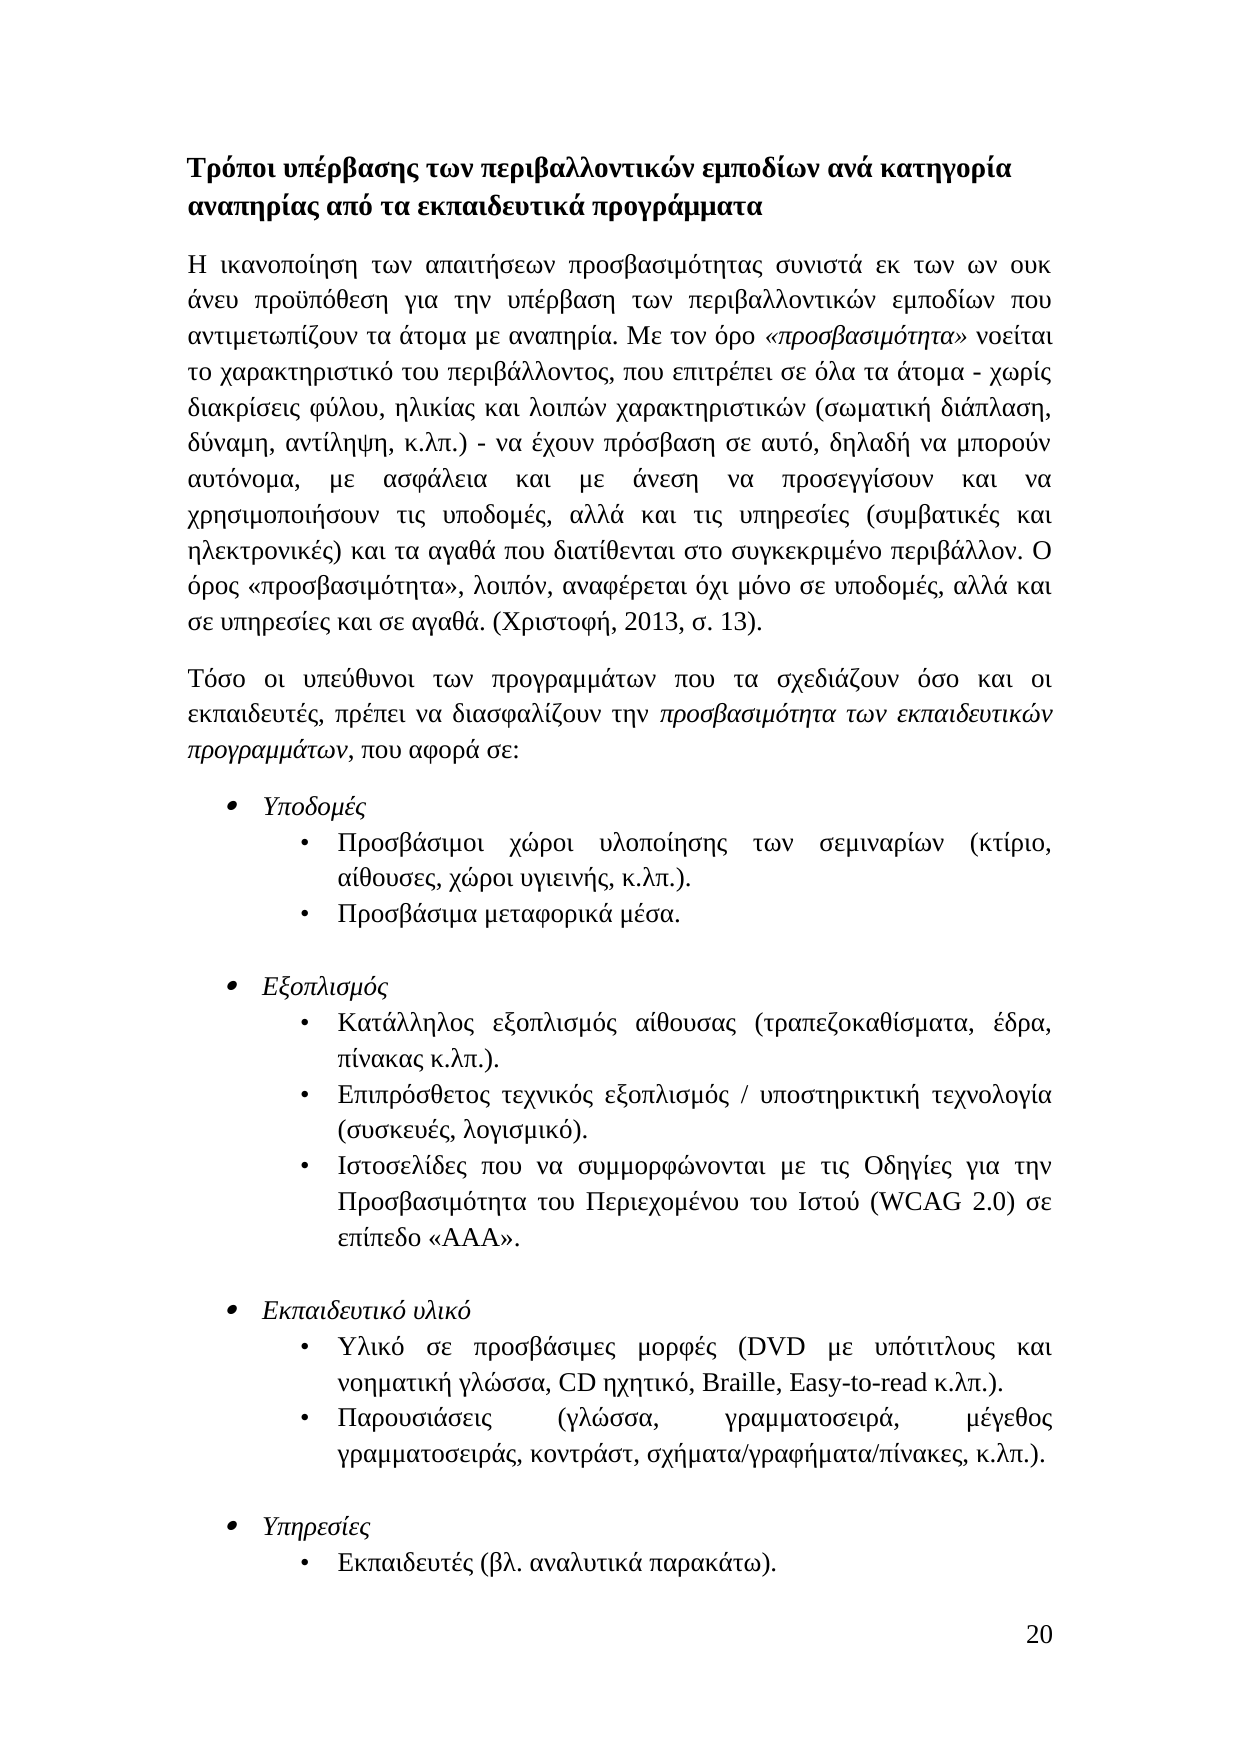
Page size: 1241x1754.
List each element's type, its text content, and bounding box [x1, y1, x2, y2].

list Εκπαιδευτικό υλικό [225, 1294, 1053, 1325]
list Παρουσιάσεις (γλώσσα, γραμματοσειρά, μέγεθος γραμματοσειράς, κοντράστ, σχήματα/γραφήματα/πίνακες, κ.λπ.). [300, 1401, 1053, 1468]
list Υλικό σε προσβάσιμες μορφές (DVD με υπότιτλους και νοηματική γλώσσα, CD ηχητικό, Braille, Easy-to-read κ.λπ.). [300, 1330, 1053, 1397]
text Τόσο οι υπεύθυνοι των προγραμμάτων που τα σχεδιάζουν όσο και οι εκπαιδευτές, πρέπει να διασφαλίζουν την προσβασιμότητα των εκπαιδευτικών προγραμμάτων, που αφορά σε: [187, 662, 1053, 764]
list Επιπρόσθετος τεχνικός εξοπλισμός / υποστηρικτική τεχνολογία (συσκευές, λογισμικό). [300, 1078, 1053, 1145]
subtitle Τρόποι υπέρβασης των περιβαλλοντικών εμποδίων ανά κατηγορία αναπηρίας από τα εκπαιδευτικά προγράμματα [186, 150, 1053, 222]
text Η ικανοποίηση των απαιτήσεων προσβασιμότητας συνιστά εκ των ων ουκ άνευ προϋπόθεση για την υπέρβαση των περιβαλλοντικών εμποδίων που αντιμετωπίζουν τα άτομα με αναπηρία. Με τον όρο «προσβασιμότητα» νοείται το χαρακτηριστικό του περιβάλλοντος, που επιτρέπει σε όλα τα άτομα - χωρίς διακρίσεις φύλου, ηλικίας και λοιπών χαρακτηριστικών (σωματική διάπλαση, δύναμη, αντίληψη, κ.λπ.) - να έχουν πρόσβαση σε αυτό, δηλαδή να μπορούν αυτόνομα, με ασφάλεια και με άνεση να προσεγγίσουν και να χρησιμοποιήσουν τις υποδομές, αλλά και τις υπηρεσίες (συμβατικές και ηλεκτρονικές) και τα αγαθά που διατίθενται στο συγκεκριμένο περιβάλλον. Ο όρος «προσβασιμότητα», λοιπόν, αναφέρεται όχι μόνο σε υποδομές, αλλά και σε υπηρεσίες και σε αγαθά. (Χριστοφή, 2013, σ. 13). [187, 248, 1053, 636]
list Προσβάσιμοι χώροι υλοποίησης των σεμιναρίων (κτίριο, αίθουσες, χώροι υγιεινής, κ.λπ.). [300, 826, 1053, 893]
list Υπηρεσίες [225, 1510, 1053, 1542]
list Ιστοσελίδες που να συμμορφώνονται με τις Οδηγίες για την Προσβασιμότητα του Περιεχομένου του Ιστού (WCAG 2.0) σε επίπεδο «ΑΑΑ». [300, 1149, 1053, 1252]
list Κατάλληλος εξοπλισμός αίθουσας (τραπεζοκαθίσματα, έδρα, πίνακας κ.λπ.). [300, 1006, 1053, 1073]
list Προσβάσιμα μεταφορικά μέσα. [300, 897, 1053, 928]
list Εξοπλισμός [225, 970, 1053, 1002]
list Υποδομές [225, 790, 1053, 821]
list Εκπαιδευτές (βλ. αναλυτικά παρακάτω). [300, 1546, 1053, 1577]
